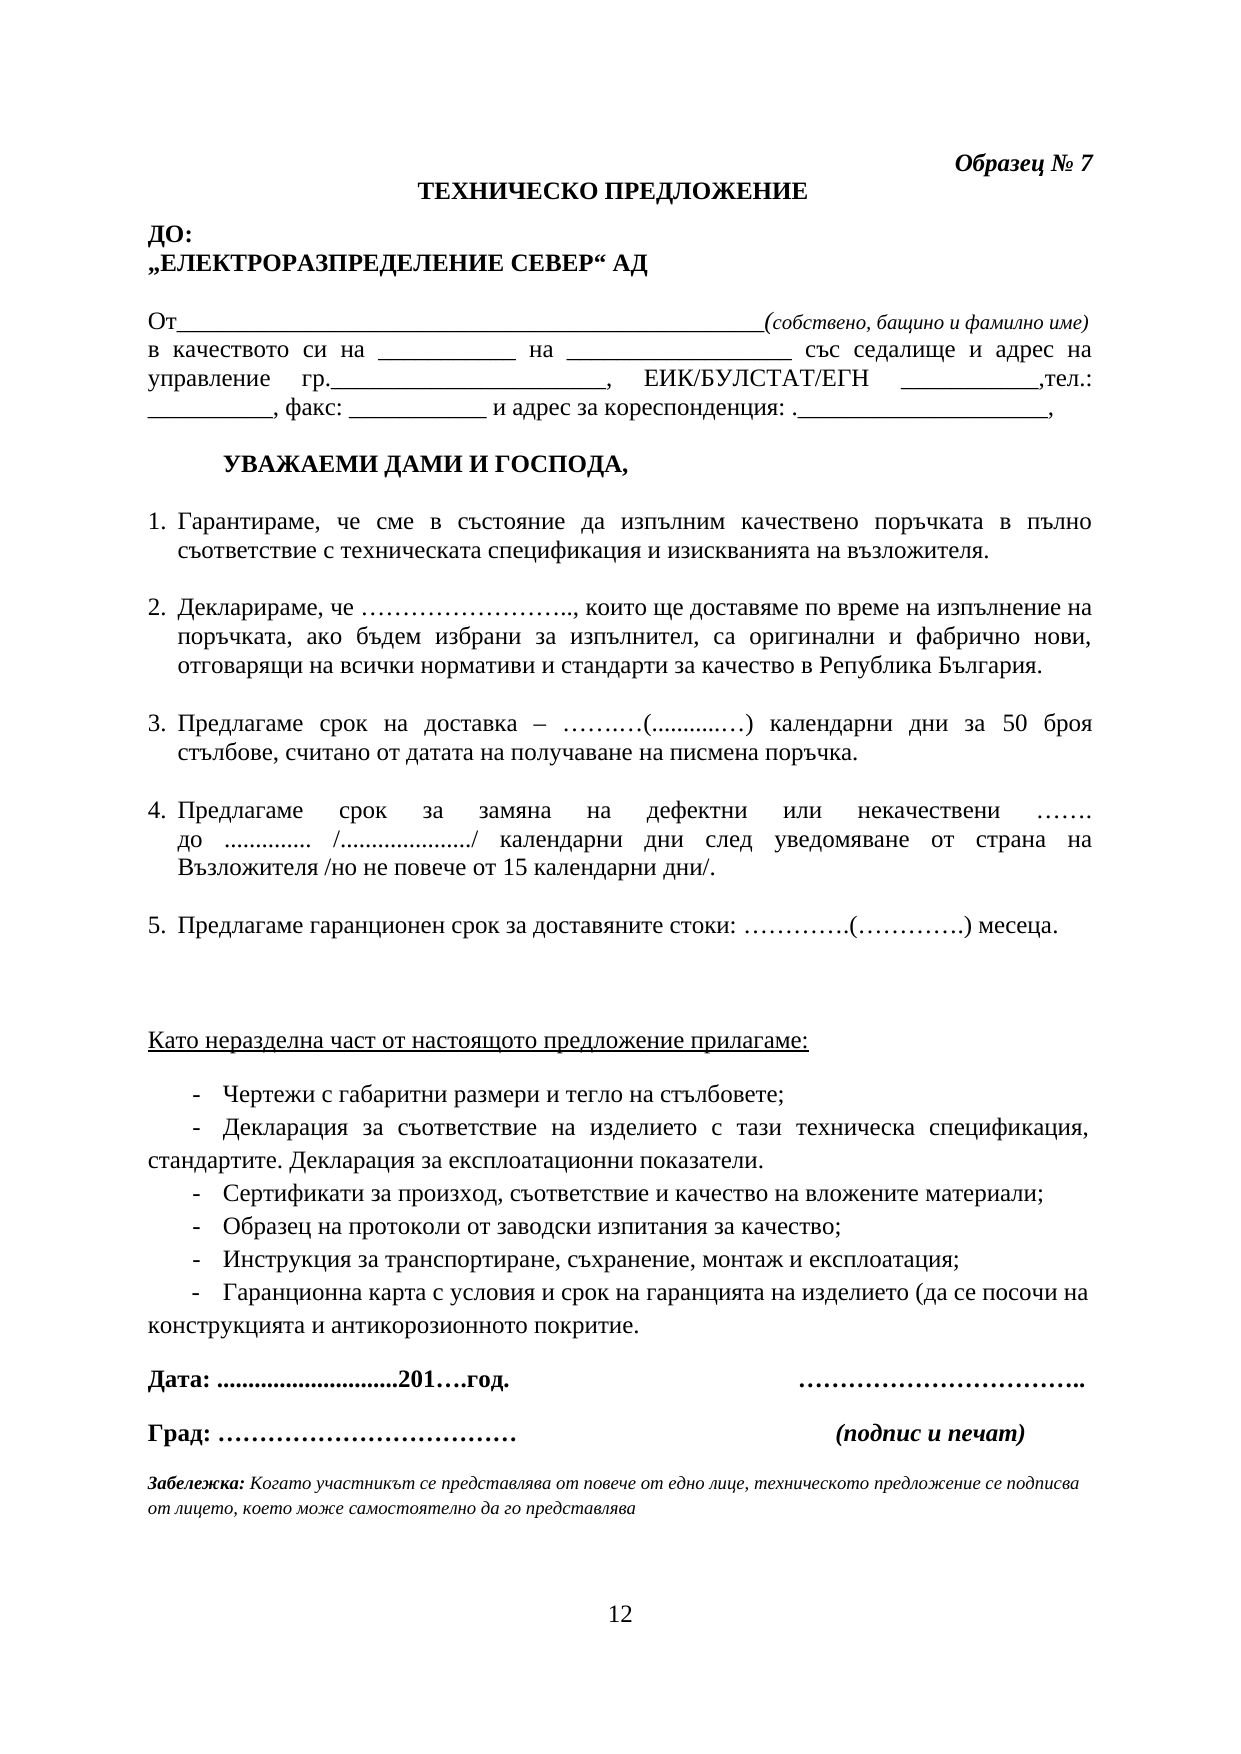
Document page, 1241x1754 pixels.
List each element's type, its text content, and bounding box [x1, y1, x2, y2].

text „ЕЛЕКТРОРАЗПРЕДЕЛЕНИЕ СЕВЕР“ АД [148, 248, 1093, 277]
text в качеството си на ___________ на __________________ със седалище и адрес на управление гр.______________________, ЕИК/БУЛСТАТ/ЕГН ___________,тел.: __________, факс: ___________ и адрес за кореспонденция: .____________________, [148, 334, 1093, 421]
text - Чертежи с габаритни размери и тегло на стълбовете; [148, 1079, 1090, 1108]
text Забележка: Когато участникът се представлява от повече от едно лице, техническото предложение се подписва от лицето, което може самостоятелно да го представлява [148, 1472, 1093, 1518]
text Образец № 7 [738, 148, 1093, 176]
text От_______________________________________________(собствено, бащино и фамилно име) [148, 306, 1093, 334]
text Като неразделна част от настоящото предложение прилагаме: [148, 1025, 1093, 1054]
text - Сертификати за произход, съответствие и качество на вложените материали; [148, 1178, 1090, 1207]
text - Инструкция за транспортиране, съхранение, монтаж и експлоатация; [148, 1244, 1090, 1273]
text Град: ……………………………… (подпис и печат) [148, 1418, 1093, 1447]
text - Гаранционна карта с условия и срок на гаранцията на изделието (да се посочи на конструкцията и антикорозионното покритие. [148, 1277, 1093, 1339]
list Предлагаме срок на доставка – …….…(...........…) календарни дни за 50 броя стълбове, считано от датата на получаване на писмена поръчка. [148, 707, 1093, 766]
list Предлагаме гаранционен срок за доставяните стоки: ………….(………….) месеца. [148, 910, 1093, 939]
list Предлагаме срок за замяна на дефектни или некачествени ……. до .............. /...................../ календарни дни след уведомяване от страна на Възложителя /но не повече от 15 календарни дни/. [148, 795, 1093, 881]
text ТЕХНИЧЕСКО ПРЕДЛОЖЕНИЕ [148, 176, 1078, 205]
text ДО: [148, 219, 1078, 248]
text Дата: .............................201….год. …………………………….. [148, 1364, 1093, 1393]
text УВАЖАЕМИ ДАМИ И ГОСПОДА, [148, 449, 1093, 477]
text - Образец на протоколи от заводски изпитания за качество; [148, 1211, 1090, 1240]
list Гарантираме, че сме в състояние да изпълним качествено поръчката в пълно съответствие с техническата спецификация и изискванията на възложителя. [148, 506, 1093, 564]
text - Декларация за съответствие на изделието с тази техническа спецификация, стандартите. Декларация за експлоатационни показатели. [148, 1112, 1090, 1174]
list Декларираме, че …………………….., които ще доставяме по време на изпълнение на поръчката, ако бъдем избрани за изпълнител, са оригинални и фабрично нови, отговарящи на всички нормативи и стандарти за качество в Република България. [148, 592, 1093, 679]
